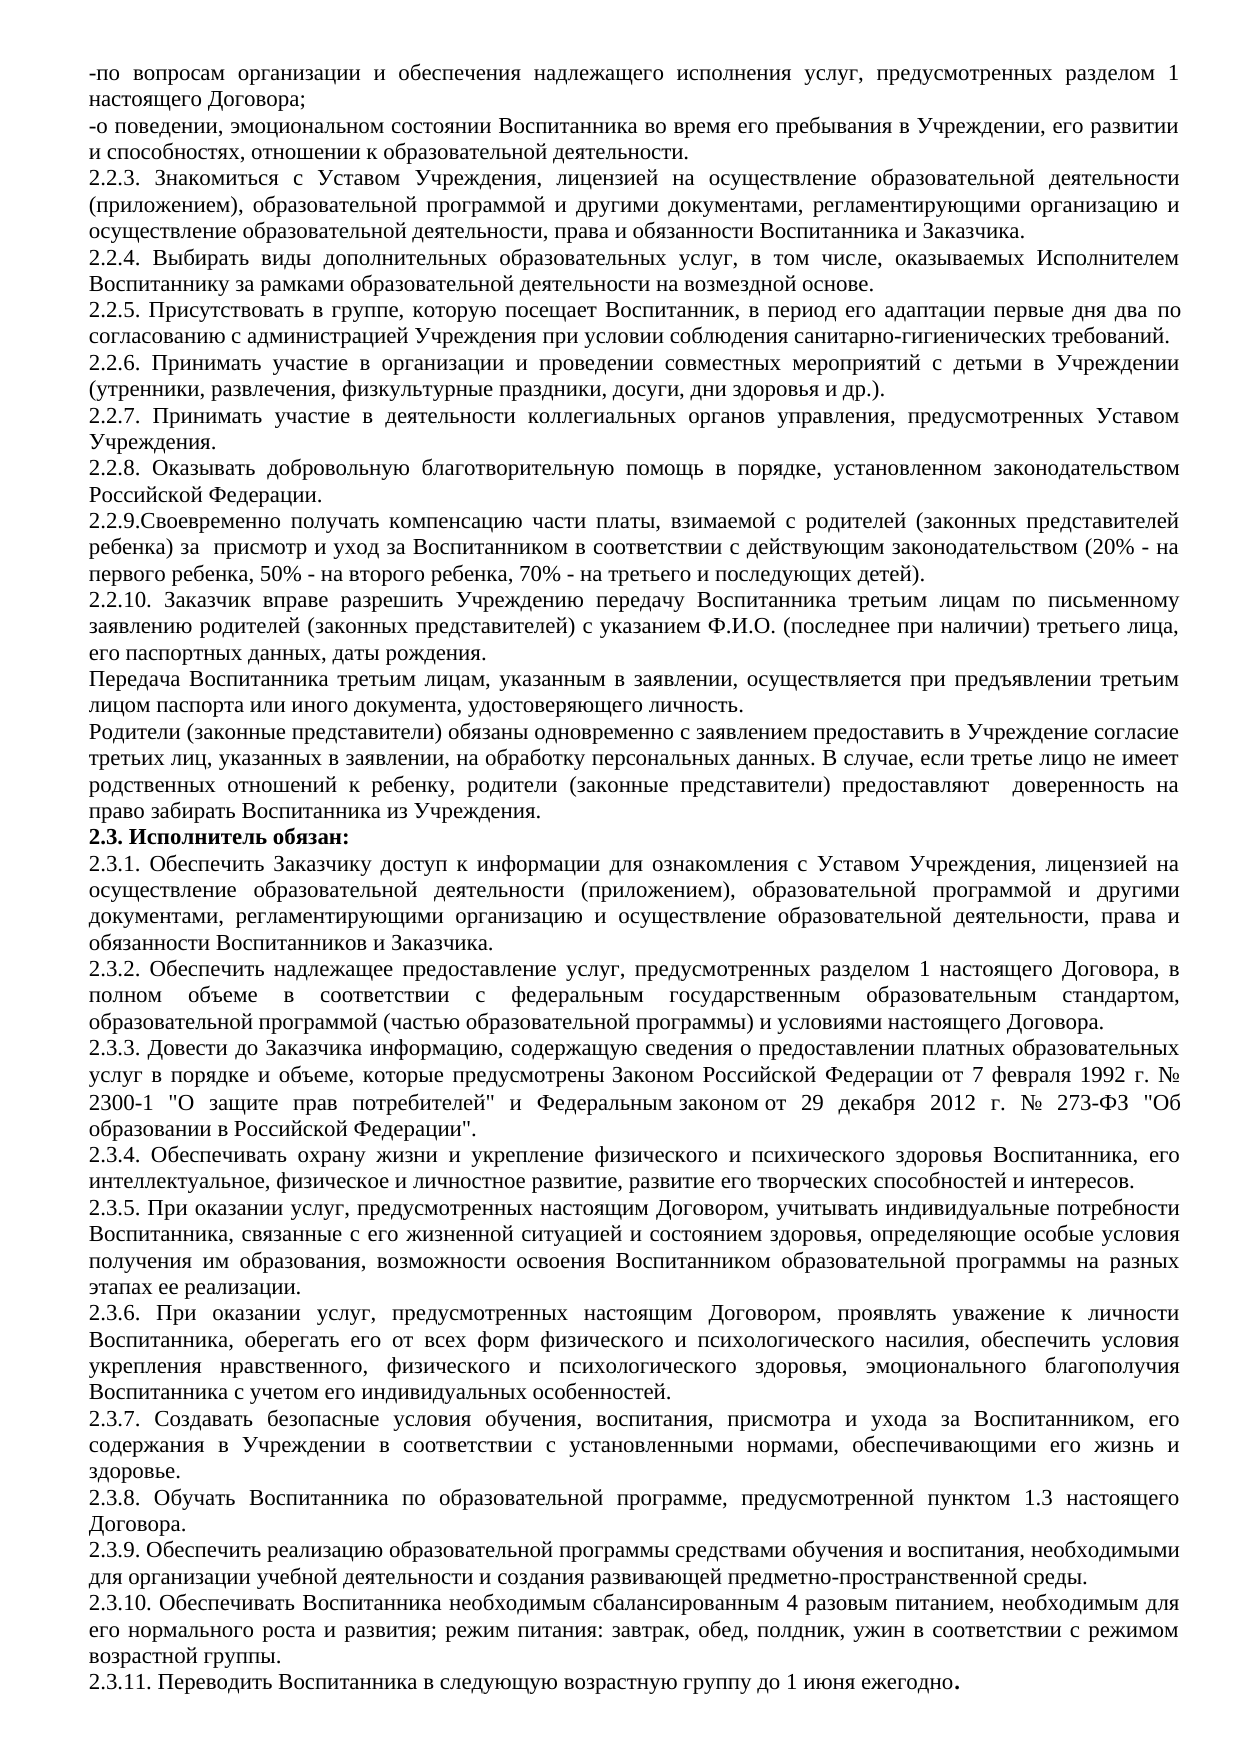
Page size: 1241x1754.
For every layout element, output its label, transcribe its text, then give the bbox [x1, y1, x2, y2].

text 2.3.6. При оказании услуг, предусмотренных настоящим Договором, проявлять уважение к личности Воспитанника, оберегать его от всех форм физического и психологического насилия, обеспечить условия укрепления нравственного, физического и психологического здоровья, эмоционального благополучия Воспитанника с учетом его индивидуальных особенностей. [89, 1299, 1181, 1405]
text 2.2.7. Принимать участие в деятельности коллегиальных органов управления, предусмотренных Уставом Учреждения. [89, 402, 1181, 454]
text 2.2.5. Присутствовать в группе, которую посещает Воспитанник, в период его адаптации первые дня два по согласованию с администрацией Учреждения при условии соблюдения санитарно-гигиенических требований. [89, 296, 1181, 349]
text 2.3.7. Создавать безопасные условия обучения, воспитания, присмотра и ухода за Воспитанником, его содержания в Учреждении в соответствии с установленными нормами, обеспечивающими его жизнь и здоровье. [89, 1405, 1181, 1484]
text 2.2.10. Заказчик вправе разрешить Учреждению передачу Воспитанника третьим лицам по письменному заявлению родителей (законных представителей) с указанием Ф.И.О. (последнее при наличии) третьего лица, его паспортных данных, даты рождения. [89, 586, 1181, 665]
text -о поведении, эмоциональном состоянии Воспитанника во время его пребывания в Учреждении, его развитии и способностях, отношении к образовательной деятельности. [89, 112, 1181, 164]
text 2.2.8. Оказывать добровольную благотворительную помощь в порядке, установленном законодательством Российской Федерации. [89, 454, 1181, 507]
text 2.3.4. Обеспечивать охрану жизни и укрепление физического и психического здоровья Воспитанника, его интеллектуальное, физическое и личностное развитие, развитие его творческих способностей и интересов. [89, 1141, 1181, 1194]
text Родители (законные представители) обязаны одновременно с заявлением предоставить в Учреждение согласие третьих лиц, указанных в заявлении, на обработку персональных данных. В случае, если третье лицо не имеет родственных отношений к ребенку, родители (законные представители) предоставляют доверенность на право забирать Воспитанника из Учреждения. [89, 718, 1181, 823]
text 2.3.5. При оказании услуг, предусмотренных настоящим Договором, учитывать индивидуальные потребности Воспитанника, связанные с его жизненной ситуацией и состоянием здоровья, определяющие особые условия получения им образования, возможности освоения Воспитанником образовательной программы на разных этапах ее реализации. [89, 1194, 1181, 1299]
text 2.3.8. Обучать Воспитанника по образовательной программе, предусмотренной пунктом 1.3 настоящего Договора. [89, 1484, 1181, 1537]
text 2.3.1. Обеспечить Заказчику доступ к информации для ознакомления с Уставом Учреждения, лицензией на осуществление образовательной деятельности (приложением), образовательной программой и другими документами, регламентирующими организацию и осуществление образовательной деятельности, права и обязанности Воспитанников и Заказчика. [89, 850, 1181, 955]
text 2.3.9. Обеспечить реализацию образовательной программы средствами обучения и воспитания, необходимыми для организации учебной деятельности и создания развивающей предметно-пространственной среды. [89, 1537, 1181, 1589]
text 2.3.3. Довести до Заказчика информацию, содержащую сведения о предоставлении платных образовательных услуг в порядке и объеме, которые предусмотрены Законом Российской Федерации от 7 февраля 1992 г. № 2300-1 "О защите прав потребителей" и Федеральным законом от 29 декабря 2012 г. № 273-ФЗ "Об образовании в Российской Федерации". [89, 1034, 1181, 1141]
text 2.3.2. Обеспечить надлежащее предоставление услуг, предусмотренных разделом 1 настоящего Договора, в полном объеме в соответствии с федеральным государственным образовательным стандартом, образовательной программой (частью образовательной программы) и условиями настоящего Договора. [89, 955, 1181, 1034]
text 2.2.9.Своевременно получать компенсацию части платы, взимаемой с родителей (законных представителей ребенка) за присмотр и уход за Воспитанником в соответствии с действующим законодательством (20% - на первого ребенка, 50% - на второго ребенка, 70% - на третьего и последующих детей). [89, 507, 1181, 586]
text -по вопросам организации и обеспечения надлежащего исполнения услуг, предусмотренных разделом 1 настоящего Договора; [89, 59, 1181, 112]
text Передача Воспитанника третьим лицам, указанным в заявлении, осуществляется при предъявлении третьим лицом паспорта или иного документа, удостоверяющего личность. [89, 665, 1181, 718]
text 2.3.11. Переводить Воспитанника в следующую возрастную группу до 1 июня ежегодно. [89, 1668, 1181, 1695]
text 2.3. Исполнитель обязан: [89, 823, 1181, 850]
text 2.2.3. Знакомиться с Уставом Учреждения, лицензией на осуществление образовательной деятельности (приложением), образовательной программой и другими документами, регламентирующими организацию и осуществление образовательной деятельности, права и обязанности Воспитанника и Заказчика. [89, 164, 1181, 243]
text 2.2.4. Выбирать виды дополнительных образовательных услуг, в том числе, оказываемых Исполнителем Воспитаннику за рамками образовательной деятельности на возмездной основе. [89, 243, 1181, 296]
text 2.3.10. Обеспечивать Воспитанника необходимым сбалансированным 4 разовым питанием, необходимым для его нормального роста и развития; режим питания: завтрак, обед, полдник, ужин в соответствии с режимом возрастной группы. [89, 1589, 1181, 1668]
text 2.2.6. Принимать участие в организации и проведении совместных мероприятий с детьми в Учреждении (утренники, развлечения, физкультурные праздники, досуги, дни здоровья и др.). [89, 349, 1181, 402]
